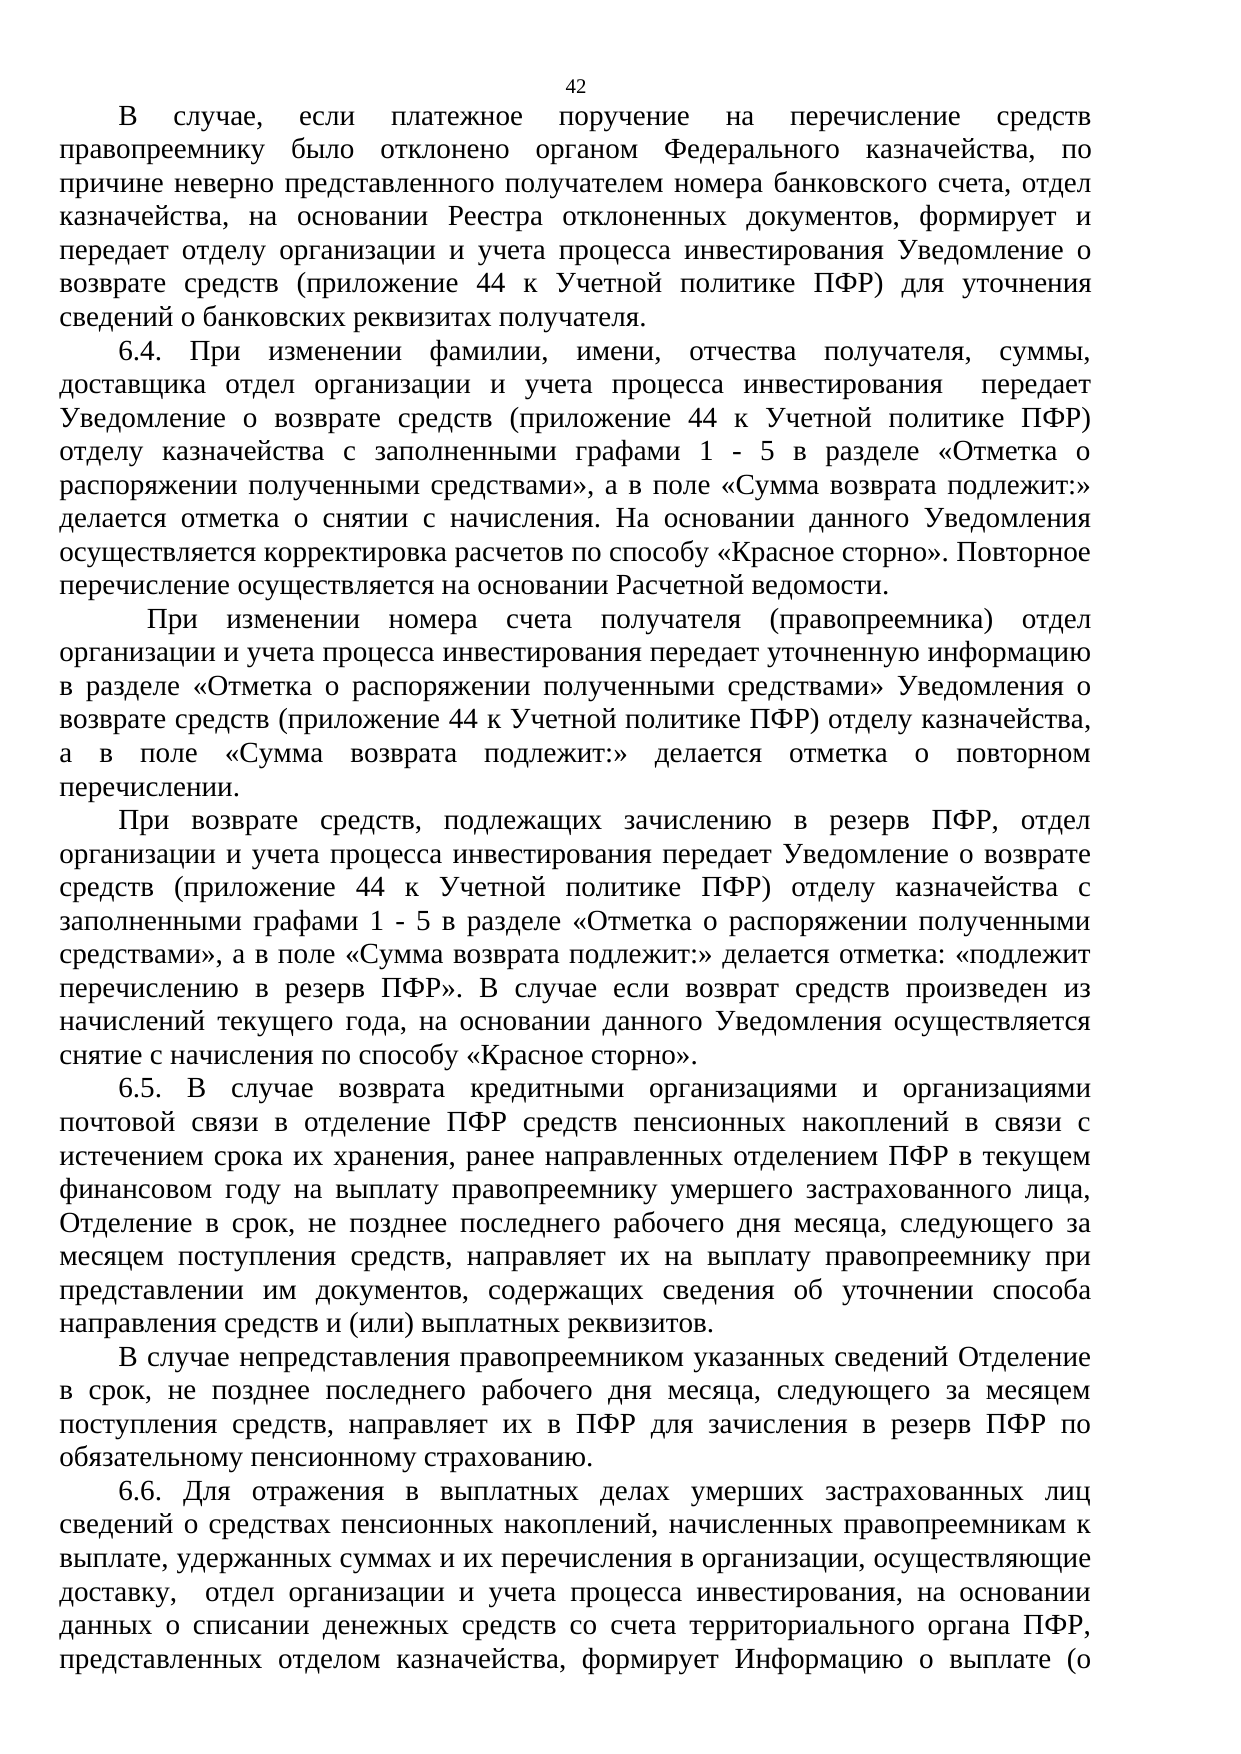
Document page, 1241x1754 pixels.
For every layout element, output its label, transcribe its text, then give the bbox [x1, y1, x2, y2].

text При изменении номера счета получателя (правопреемника) отдел организации и учета процесса инвестирования передает уточненную информацию в разделе «Отметка о распоряжении полученными средствами» Уведомления о возврате средств (приложение 44 к Учетной политике ПФР) отделу казначейства, а в поле «Сумма возврата подлежит:» делается отметка о повторном перечислении. [59, 601, 1092, 802]
text При возврате средств, подлежащих зачислению в резерв ПФР, отдел организации и учета процесса инвестирования передает Уведомление о возврате средств (приложение 44 к Учетной политике ПФР) отделу казначейства с заполненными графами 1 - 5 в разделе «Отметка о распоряжении полученными средствами», а в поле «Сумма возврата подлежит:» делается отметка: «подлежит перечислению в резерв ПФР». В случае если возврат средств произведен из начислений текущего года, на основании данного Уведомления осуществляется снятие с начисления по способу «Красное сторно». [59, 802, 1092, 1071]
text В случае непредставления правопреемником указанных сведений Отделение в срок, не позднее последнего рабочего дня месяца, следующего за месяцем поступления средств, направляет их в ПФР для зачисления в резерв ПФР по обязательному пенсионному страхованию. [59, 1339, 1092, 1473]
text 6.4. При изменении фамилии, имени, отчества получателя, суммы, доставщика отдел организации и учета процесса инвестирования передает Уведомление о возврате средств (приложение 44 к Учетной политике ПФР) отделу казначейства с заполненными графами 1 - 5 в разделе «Отметка о распоряжении полученными средствами», а в поле «Сумма возврата подлежит:» делается отметка о снятии с начисления. На основании данного Уведомления осуществляется корректировка расчетов по способу «Красное сторно». Повторное перечисление осуществляется на основании Расчетной ведомости. [59, 333, 1092, 601]
text 6.5. В случае возврата кредитными организациями и организациями почтовой связи в отделение ПФР средств пенсионных накоплений в связи с истечением срока их хранения, ранее направленных отделением ПФР в текущем финансовом году на выплату правопреемнику умершего застрахованного лица, Отделение в срок, не позднее последнего рабочего дня месяца, следующего за месяцем поступления средств, направляет их на выплату правопреемнику при представлении им документов, содержащих сведения об уточнении способа направления средств и (или) выплатных реквизитов. [59, 1071, 1092, 1339]
text В случае, если платежное поручение на перечисление средств правопреемнику было отклонено органом Федерального казначейства, по причине неверно представленного получателем номера банковского счета, отдел казначейства, на основании Реестра отклоненных документов, формирует и передает отделу организации и учета процесса инвестирования Уведомление о возврате средств (приложение 44 к Учетной политике ПФР) для уточнения сведений о банковских реквизитах получателя. [59, 98, 1092, 333]
